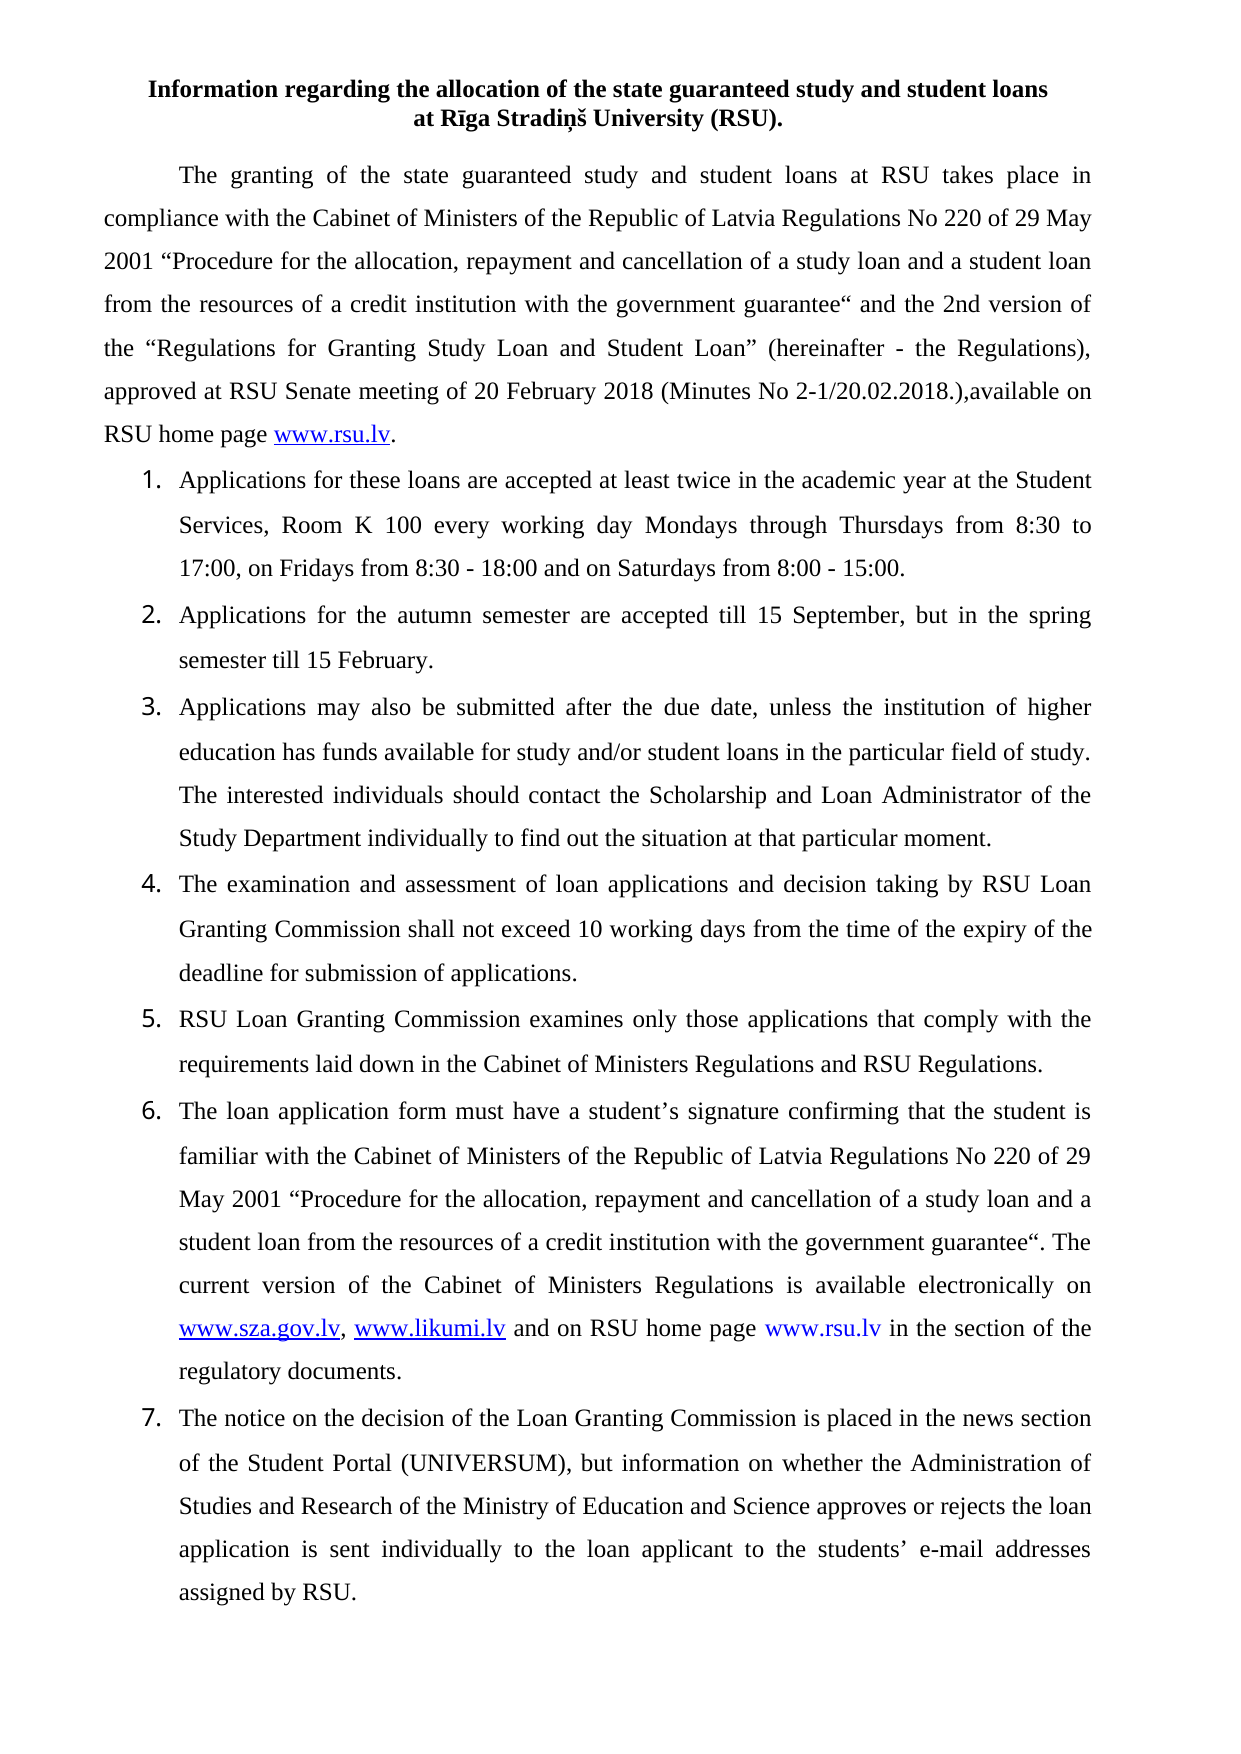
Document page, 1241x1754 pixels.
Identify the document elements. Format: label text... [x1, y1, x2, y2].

text Information regarding the allocation of the state guaranteed study and student loans [103, 74, 1093, 103]
text The granting of the state guaranteed study and student loans at RSU takes place in compliance with the Cabinet of Ministers of the Republic of Latvia Regulations No 220 of 29 May 2001 “Procedure for the allocation, repayment and cancellation of a study loan and a student loan from the resources of a credit institution with the government guarantee“ and the 2nd version of the “Regulations for Granting Study Loan and Student Loan” (hereinafter - the Regulations), approved at RSU Senate meeting of 20 February 2018 (Minutes No 2-1/20.02.2018.),available on RSU home page www.rsu.lv. [103, 160, 1093, 448]
list The loan application form must have a student’s signature confirming that the student is familiar with the Cabinet of Ministers of the Republic of Latvia Regulations No 220 of 29 May 2001 “Procedure for the allocation, repayment and cancellation of a study loan and a student loan from the resources of a credit institution with the government guarantee“. The current version of the Cabinet of Ministers Regulations is available electronically on www.sza.gov.lv, www.likumi.lv and on RSU home page www.rsu.lv in the section of the regulatory documents. [141, 1092, 1093, 1385]
list Applications for the autumn semester are accepted till 15 September, but in the spring semester till 15 February. [141, 597, 1093, 674]
list The notice on the decision of the Loan Granting Commission is placed in the news section of the Student Portal (UNIVERSUM), but information on whether the Administration of Studies and Research of the Ministry of Education and Science approves or rejects the loan application is sent individually to the loan applicant to the students’ e-mail addresses assigned by RSU. [141, 1399, 1093, 1606]
list RSU Loan Granting Commission examines only those applications that comply with the requirements laid down in the Cabinet of Ministers Regulations and RSU Regulations. [141, 1001, 1093, 1078]
text at Rīga Stradiņš University (RSU). [103, 103, 1093, 131]
list Applications for these loans are accepted at least twice in the academic year at the Student Services, Room K 100 every working day Mondays through Thursdays from 8:30 to 17:00, on Fridays from 8:30 - 18:00 and on Saturdays from 8:00 - 15:00. [141, 462, 1093, 582]
list Applications may also be submitted after the due date, unless the institution of higher education has funds available for study and/or student loans in the particular field of study. The interested individuals should contact the Scholarship and Loan Administrator of the Study Department individually to find out the situation at that particular moment. [141, 688, 1093, 852]
list The examination and assessment of loan applications and decision taking by RSU Loan Granting Commission shall not exceed 10 working days from the time of the expiry of the deadline for submission of applications. [141, 866, 1093, 986]
